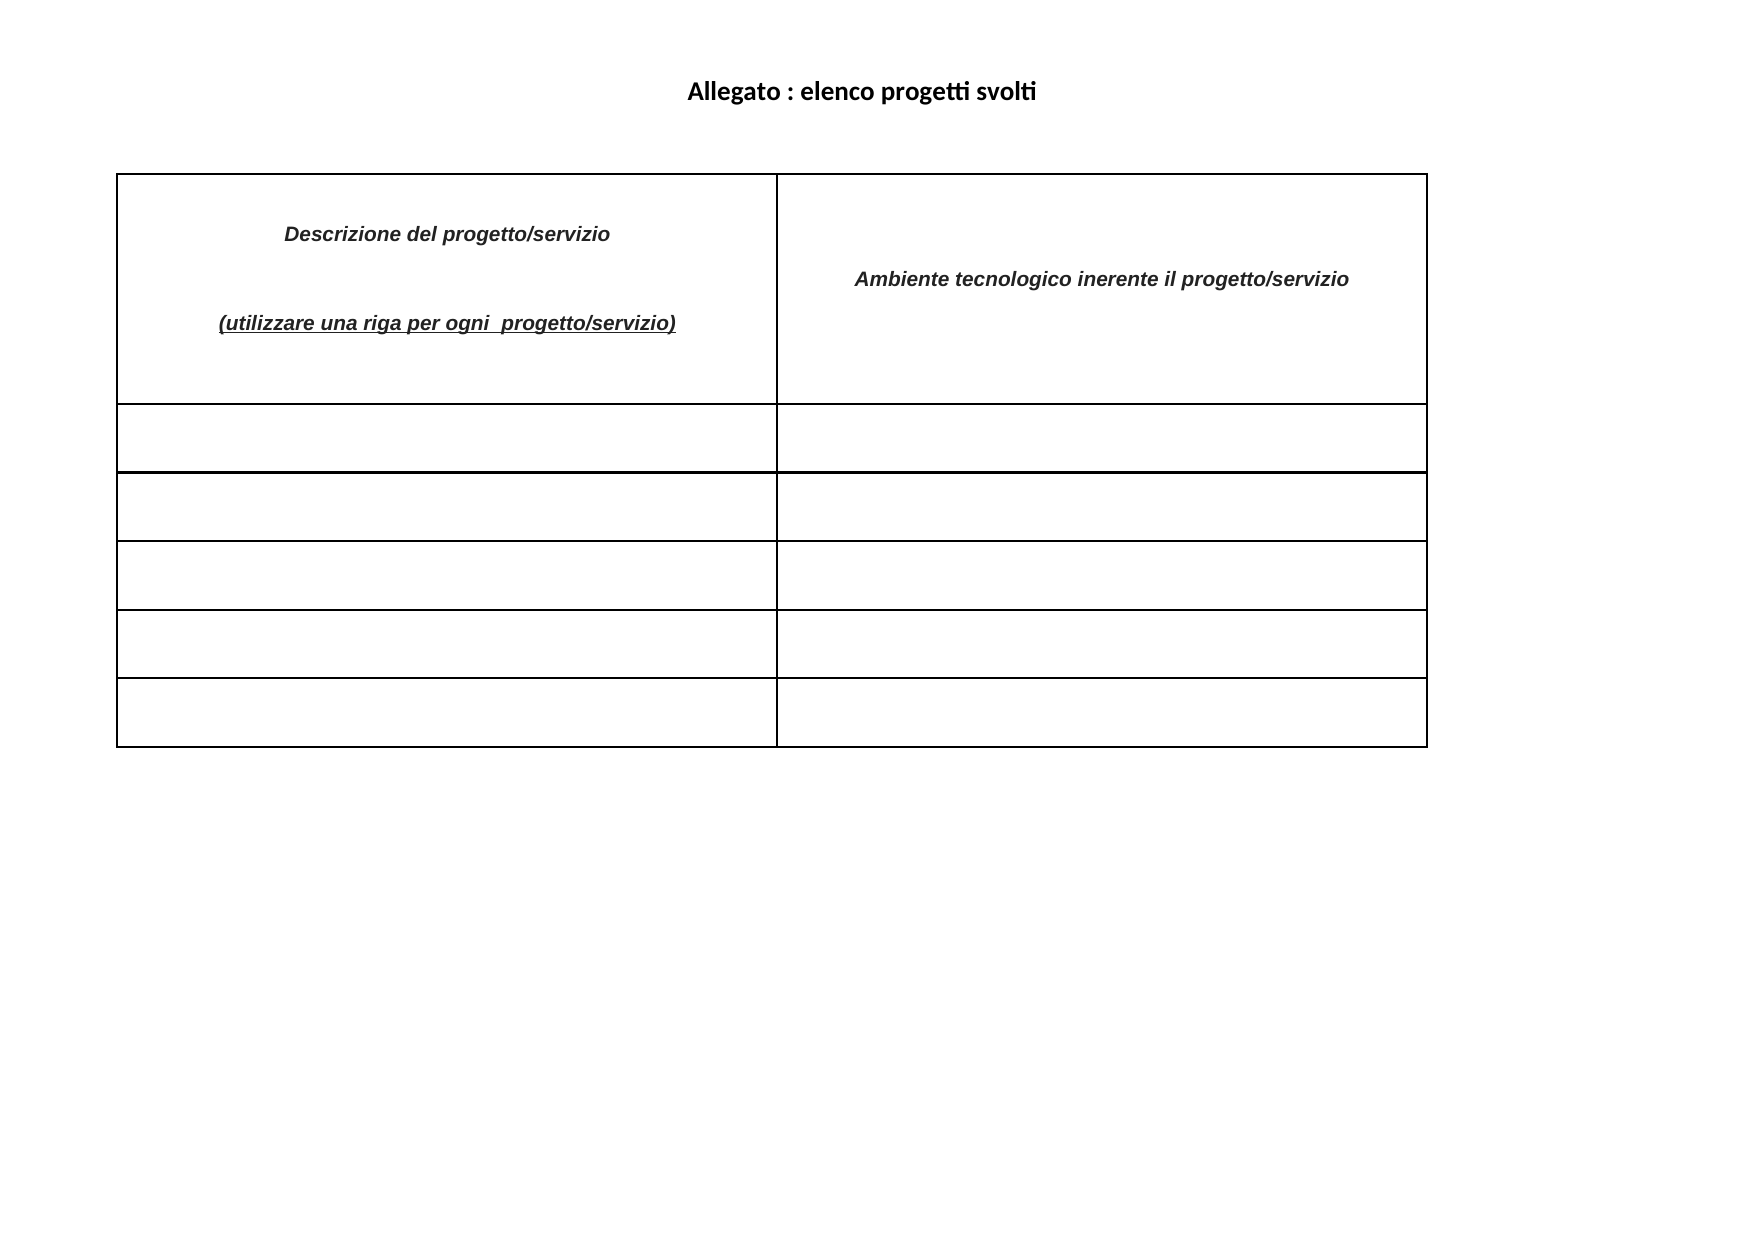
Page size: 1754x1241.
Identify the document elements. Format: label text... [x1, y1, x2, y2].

table_header Ambiente tecnologico inerente il progetto/servizio [778, 175, 1426, 403]
table_cell [778, 611, 1426, 677]
table_cell [118, 679, 776, 746]
table_cell [118, 611, 776, 677]
table_cell [778, 542, 1426, 609]
table_cell [778, 474, 1426, 540]
table_header Descrizione del progetto/servizio (utilizzare una riga per ogni progetto/servizio) [118, 175, 776, 403]
table_cell [778, 405, 1426, 471]
table_cell [118, 405, 776, 471]
table_cell [118, 542, 776, 609]
table_cell [118, 474, 776, 540]
table_cell [778, 679, 1426, 746]
